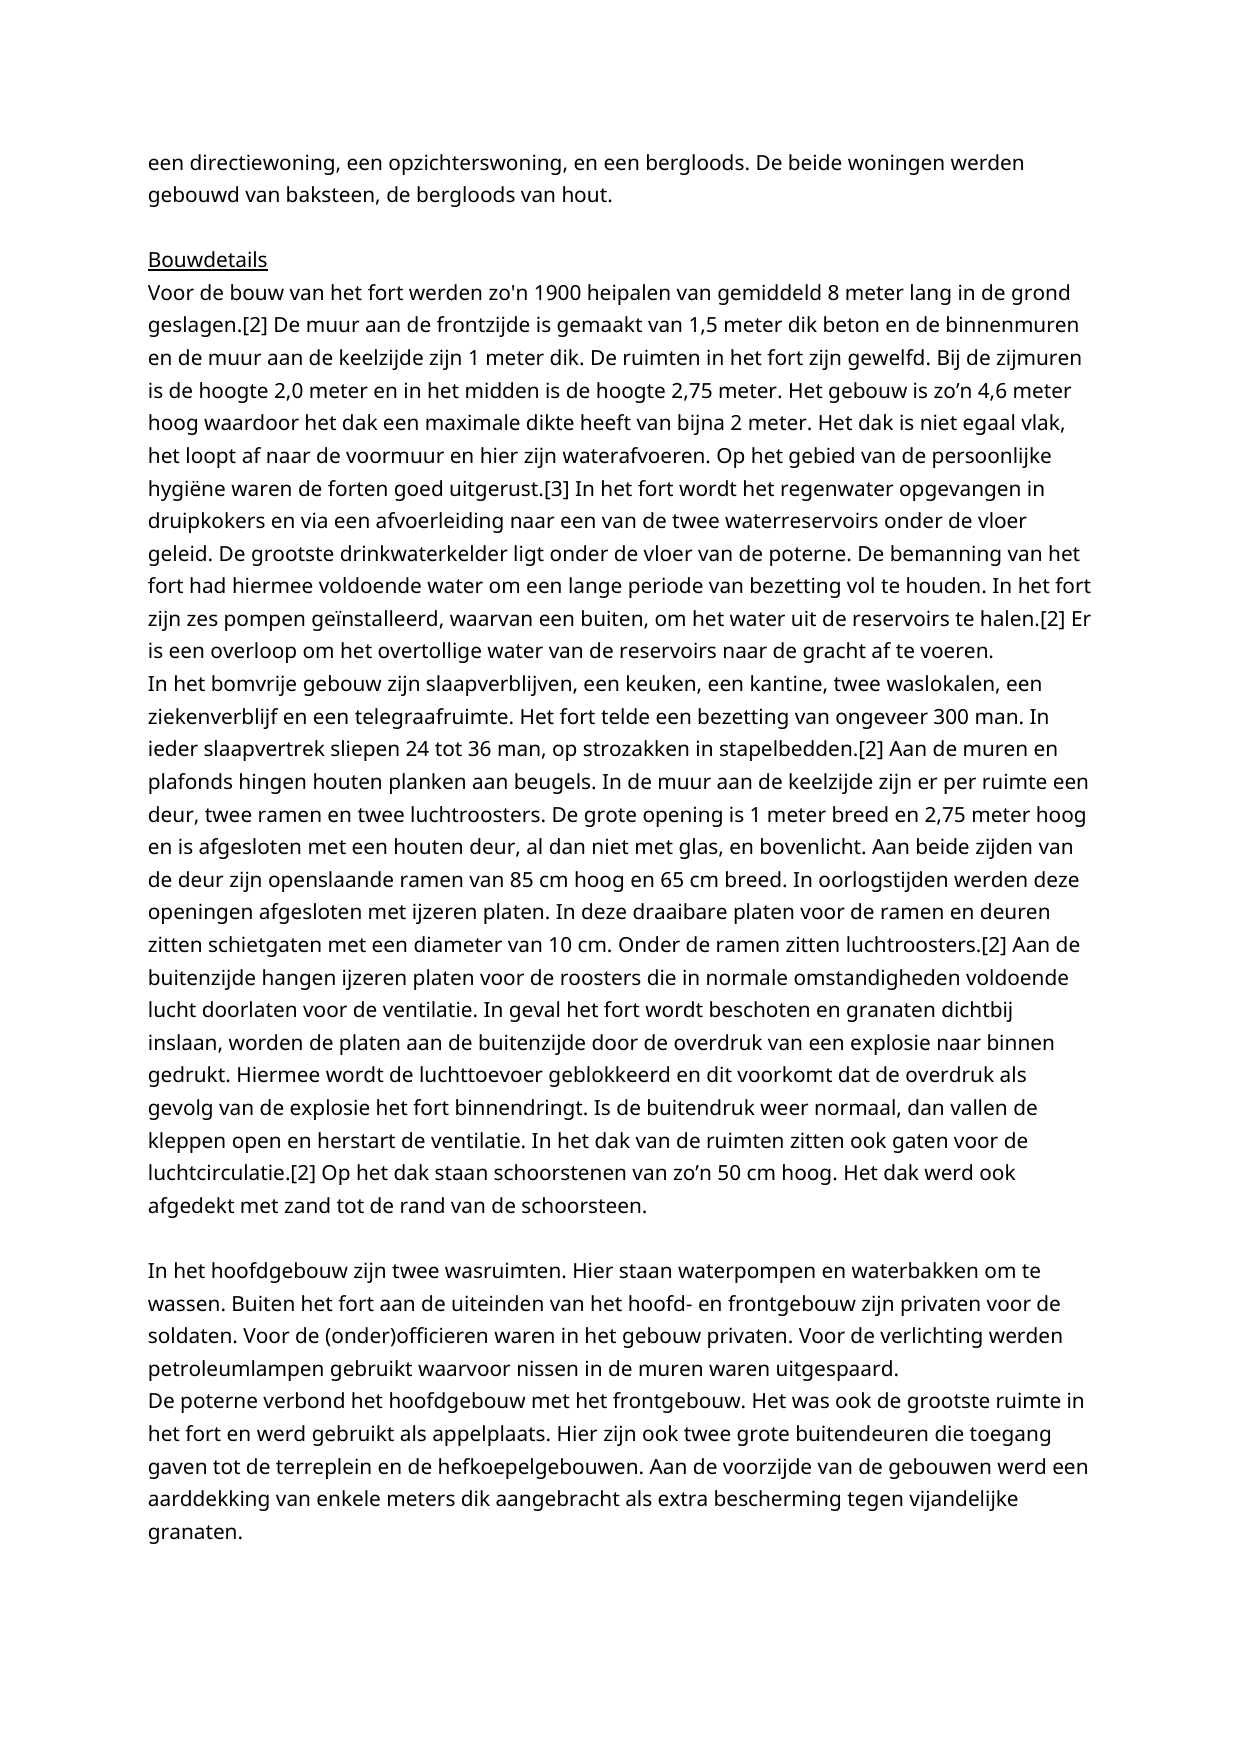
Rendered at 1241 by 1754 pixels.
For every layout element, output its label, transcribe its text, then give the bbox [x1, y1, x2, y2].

text In het hoofdgebouw zijn twee wasruimten. Hier staan waterpompen en waterbakken om te wassen. Buiten het fort aan de uiteinden van het hoofd- en frontgebouw zijn privaten voor de soldaten. Voor de (onder)officieren waren in het gebouw privaten. Voor de verlichting werden petroleumlampen gebruikt waarvoor nissen in de muren waren uitgespaard. [148, 1256, 1093, 1382]
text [148, 148, 1093, 209]
text De poterne verbond het hoofdgebouw met het frontgebouw. Het was ook de grootste ruimte in het fort en werd gebruikt als appelplaats. Hier zijn ook twee grote buitendeuren die toegang gaven tot de terreplein en de hefkoepelgebouwen. Aan de voorzijde van de gebouwen werd een aarddekking van enkele meters dik aangebracht als extra bescherming tegen vijandelijke granaten. [148, 1387, 1093, 1545]
text Bouwdetails [148, 245, 1093, 274]
text Voor de bouw van het fort werden zo'n 1900 heipalen van gemiddeld 8 meter lang in de grond geslagen.[2] De muur aan de frontzijde is gemaakt van 1,5 meter dik beton en de binnenmuren en de muur aan de keelzijde zijn 1 meter dik. De ruimten in het fort zijn gewelfd. Bij de zijmuren is de hoogte 2,0 meter en in het midden is de hoogte 2,75 meter. Het gebouw is zo’n 4,6 meter hoog waardoor het dak een maximale dikte heeft van bijna 2 meter. Het dak is niet egaal vlak, het loopt af naar de voormuur en hier zijn waterafvoeren. Op het gebied van de persoonlijke hygiëne waren de forten goed uitgerust.[3] In het fort wordt het regenwater opgevangen in druipkokers en via een afvoerleiding naar een van de twee waterreservoirs onder de vloer geleid. De grootste drinkwaterkelder ligt onder de vloer van de poterne. De bemanning van het fort had hiermee voldoende water om een lange periode van bezetting vol te houden. In het fort zijn zes pompen geïnstalleerd, waarvan een buiten, om het water uit de reservoirs te halen.[2] Er is een overloop om het overtollige water van de reservoirs naar de gracht af te voeren. [148, 278, 1093, 665]
text In het bomvrije gebouw zijn slaapverblijven, een keuken, een kantine, twee waslokalen, een ziekenverblijf en een telegraafruimte. Het fort telde een bezetting van ongeveer 300 man. In ieder slaapvertrek sliepen 24 tot 36 man, op strozakken in stapelbedden.[2] Aan de muren en plafonds hingen houten planken aan beugels. In de muur aan de keelzijde zijn er per ruimte een deur, twee ramen en twee luchtroosters. De grote opening is 1 meter breed en 2,75 meter hoog en is afgesloten met een houten deur, al dan niet met glas, en bovenlicht. Aan beide zijden van de deur zijn openslaande ramen van 85 cm hoog en 65 cm breed. In oorlogstijden werden deze openingen afgesloten met ijzeren platen. In deze draaibare platen voor de ramen en deuren zitten schietgaten met een diameter van 10 cm. Onder de ramen zitten luchtroosters.[2] Aan de buitenzijde hangen ijzeren platen voor de roosters die in normale omstandigheden voldoende lucht doorlaten voor de ventilatie. In geval het fort wordt beschoten en granaten dichtbij inslaan, worden de platen aan de buitenzijde door de overdruk van een explosie naar binnen gedrukt. Hiermee wordt de luchttoevoer geblokkeerd en dit voorkomt dat de overdruk als gevolg van de explosie het fort binnendringt. Is de buitendruk weer normaal, dan vallen de kleppen open en herstart de ventilatie. In het dak van de ruimten zitten ook gaten voor de luchtcirculatie.[2] Op het dak staan schoorstenen van zo’n 50 cm hoog. Het dak werd ook afgedekt met zand tot de rand van de schoorsteen. [148, 669, 1093, 1219]
